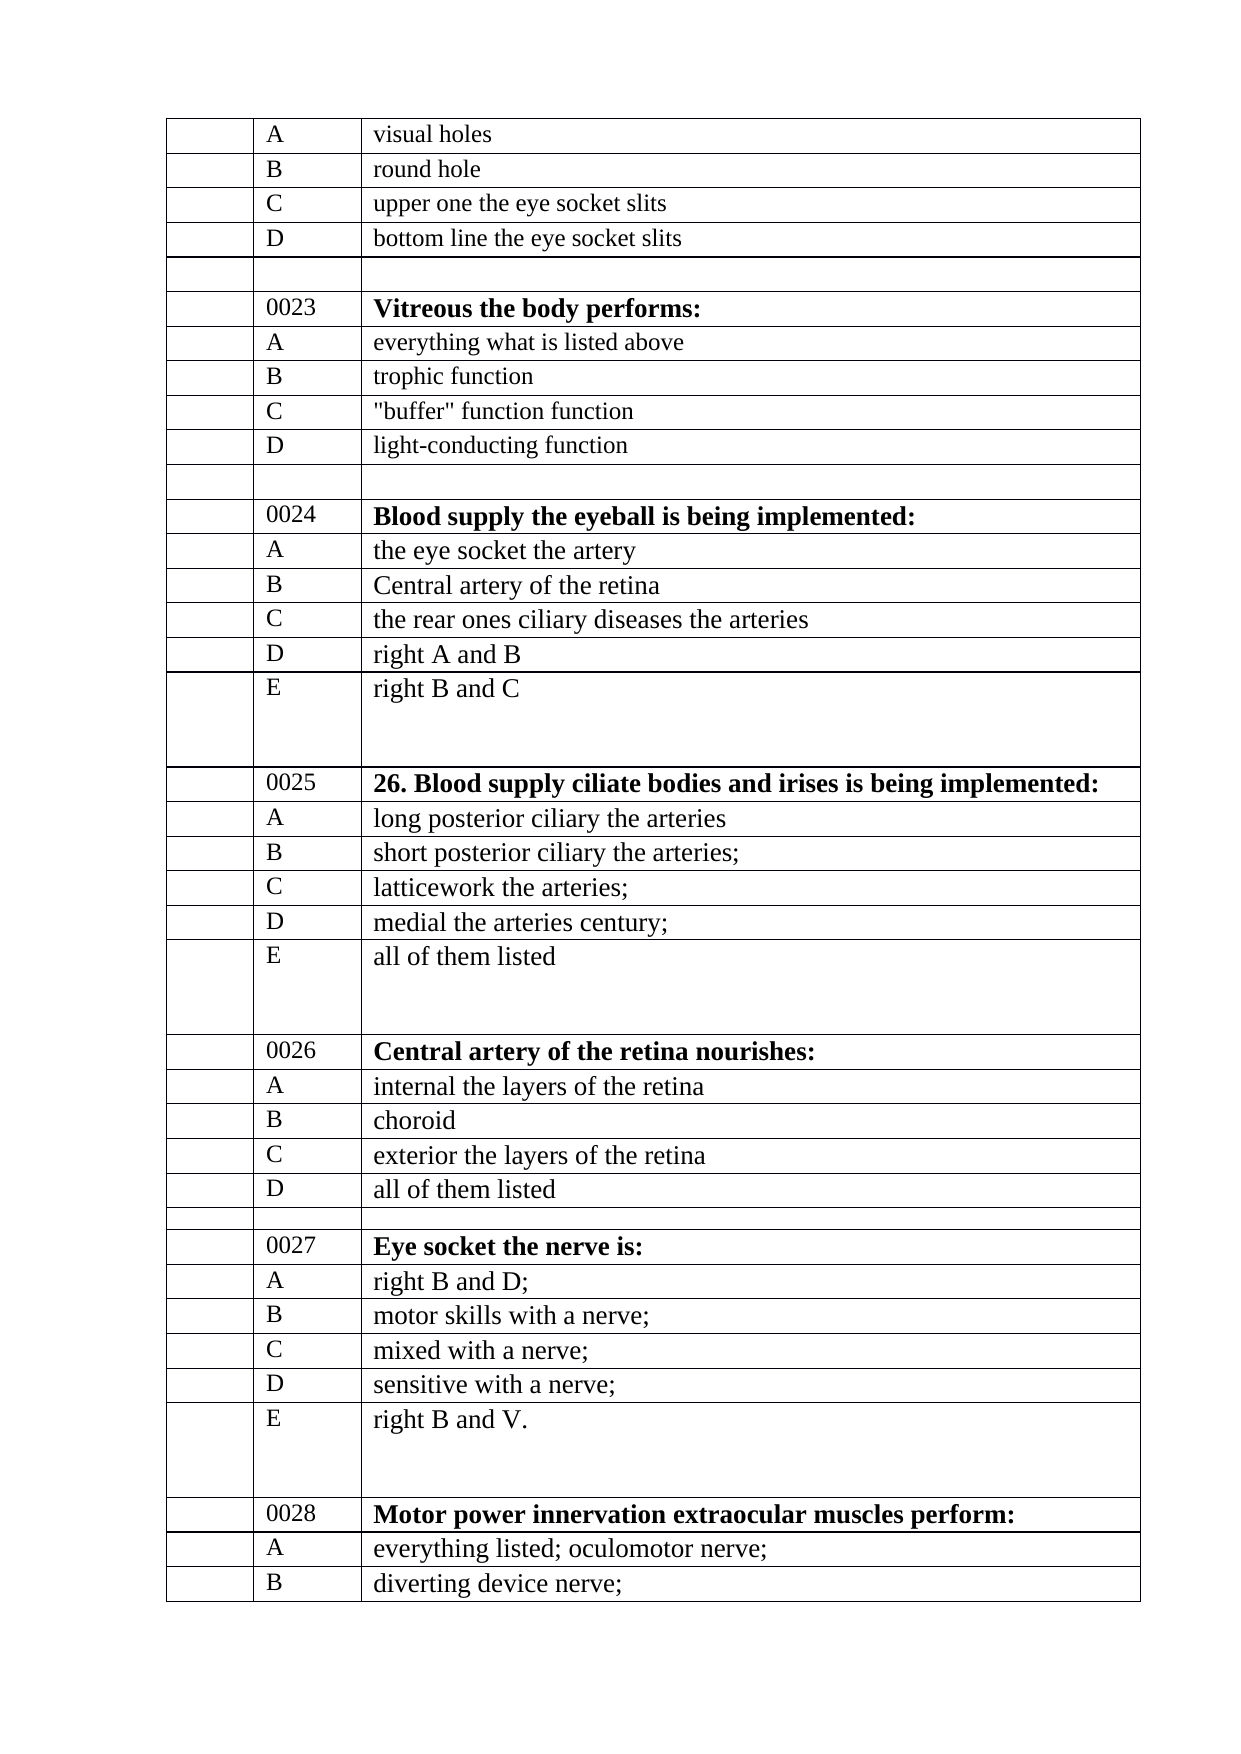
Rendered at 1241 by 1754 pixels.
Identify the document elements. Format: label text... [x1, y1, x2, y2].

table_cell A [254, 1533, 361, 1566]
table_cell trophic function [362, 361, 1140, 395]
table_cell [167, 1299, 253, 1333]
table_cell 0026 [254, 1035, 361, 1069]
table_cell [167, 603, 253, 637]
table_cell [167, 1403, 253, 1497]
table_cell sensitive with a nerve; [362, 1369, 1140, 1402]
table_cell [167, 1035, 253, 1069]
table_cell 0024 [254, 500, 361, 533]
table_cell Vitreous the body performs: [362, 292, 1140, 326]
table_cell all of them listed [362, 1174, 1140, 1207]
table_cell [167, 1265, 253, 1298]
table_cell [167, 534, 253, 568]
table_cell D [254, 1369, 361, 1402]
table_cell B [254, 837, 361, 870]
table_cell [167, 361, 253, 395]
table_cell B [254, 1299, 361, 1333]
table_cell [167, 188, 253, 222]
table_cell latticework the arteries; [362, 871, 1140, 905]
table_cell right B and C [362, 673, 1140, 766]
table_cell choroid [362, 1104, 1140, 1138]
table_cell [167, 1369, 253, 1402]
table_cell short posterior ciliary the arteries; [362, 837, 1140, 870]
table_cell A [254, 327, 361, 360]
table_cell [167, 1230, 253, 1264]
table_cell [362, 465, 1140, 498]
table_cell E [254, 940, 361, 1034]
table_cell [167, 768, 253, 801]
table_cell 0028 [254, 1498, 361, 1531]
table_cell [167, 154, 253, 187]
table_cell [362, 258, 1140, 291]
table_cell C [254, 871, 361, 905]
table_cell [167, 258, 253, 291]
table_cell B [254, 1567, 361, 1601]
table_cell [167, 1334, 253, 1367]
table_cell B [254, 154, 361, 187]
table_cell [167, 871, 253, 905]
table_cell long posterior ciliary the arteries [362, 802, 1140, 836]
table_cell [167, 802, 253, 836]
table_cell medial the arteries century; [362, 906, 1140, 939]
table_cell upper one the eye socket slits [362, 188, 1140, 222]
table_cell [167, 465, 253, 498]
table_cell mixed with a nerve; [362, 1334, 1140, 1367]
table_cell visual holes [362, 119, 1140, 153]
table_cell [254, 258, 361, 291]
table_cell B [254, 361, 361, 395]
table_cell A [254, 1265, 361, 1298]
table_cell everything what is listed above [362, 327, 1140, 360]
table_cell [167, 430, 253, 464]
table_cell C [254, 1139, 361, 1172]
table_cell [167, 396, 253, 429]
table_cell B [254, 1104, 361, 1138]
table_cell C [254, 188, 361, 222]
table_cell Central artery of the retina [362, 569, 1140, 602]
table_cell D [254, 430, 361, 464]
table_cell A [254, 119, 361, 153]
table_cell B [254, 569, 361, 602]
table_cell the rear ones ciliary diseases the arteries [362, 603, 1140, 637]
table_cell 0027 [254, 1230, 361, 1264]
table_cell [254, 465, 361, 498]
table_cell [167, 1498, 253, 1531]
table_cell D [254, 638, 361, 671]
table_cell E [254, 1403, 361, 1497]
table_cell [167, 1104, 253, 1138]
table_cell 0023 [254, 292, 361, 326]
table_cell D [254, 223, 361, 256]
table_cell "buffer" function function [362, 396, 1140, 429]
table_cell Central artery of the retina nourishes: [362, 1035, 1140, 1069]
table_cell [254, 1208, 361, 1229]
table_cell C [254, 1334, 361, 1367]
table_cell [167, 837, 253, 870]
table_cell [167, 638, 253, 671]
table_cell 26. Blood supply ciliate bodies and irises is being implemented: [362, 768, 1140, 801]
table_cell D [254, 906, 361, 939]
table_cell [167, 1208, 253, 1229]
table_cell A [254, 1070, 361, 1103]
table_cell E [254, 673, 361, 766]
table_cell [167, 906, 253, 939]
table_cell Motor power innervation extraocular muscles perform: [362, 1498, 1140, 1531]
table_cell [167, 327, 253, 360]
table_cell right B and D; [362, 1265, 1140, 1298]
table_cell [167, 1070, 253, 1103]
table_cell A [254, 534, 361, 568]
table_cell diverting device nerve; [362, 1567, 1140, 1601]
table_cell [362, 1208, 1140, 1229]
table_cell [167, 1139, 253, 1172]
table_cell [167, 292, 253, 326]
table_cell right A and B [362, 638, 1140, 671]
table_cell all of them listed [362, 940, 1140, 1034]
table_cell [167, 1174, 253, 1207]
table_cell everything listed; oculomotor nerve; [362, 1533, 1140, 1566]
table_cell [167, 940, 253, 1034]
table_cell [167, 1567, 253, 1601]
table_cell [167, 500, 253, 533]
table_cell C [254, 603, 361, 637]
table_cell motor skills with a nerve; [362, 1299, 1140, 1333]
table_cell [167, 119, 253, 153]
table_cell right B and V. [362, 1403, 1140, 1497]
table_cell D [254, 1174, 361, 1207]
table_cell [167, 673, 253, 766]
table_cell exterior the layers of the retina [362, 1139, 1140, 1172]
table_cell bottom line the eye socket slits [362, 223, 1140, 256]
table_cell [167, 569, 253, 602]
table_cell internal the layers of the retina [362, 1070, 1140, 1103]
table_cell C [254, 396, 361, 429]
table_cell the eye socket the artery [362, 534, 1140, 568]
table_cell Blood supply the eyeball is being implemented: [362, 500, 1140, 533]
table_cell [167, 223, 253, 256]
table_cell light-conducting function [362, 430, 1140, 464]
table_cell A [254, 802, 361, 836]
table_cell round hole [362, 154, 1140, 187]
table_cell 0025 [254, 768, 361, 801]
table_cell Eye socket the nerve is: [362, 1230, 1140, 1264]
table_cell [167, 1533, 253, 1566]
